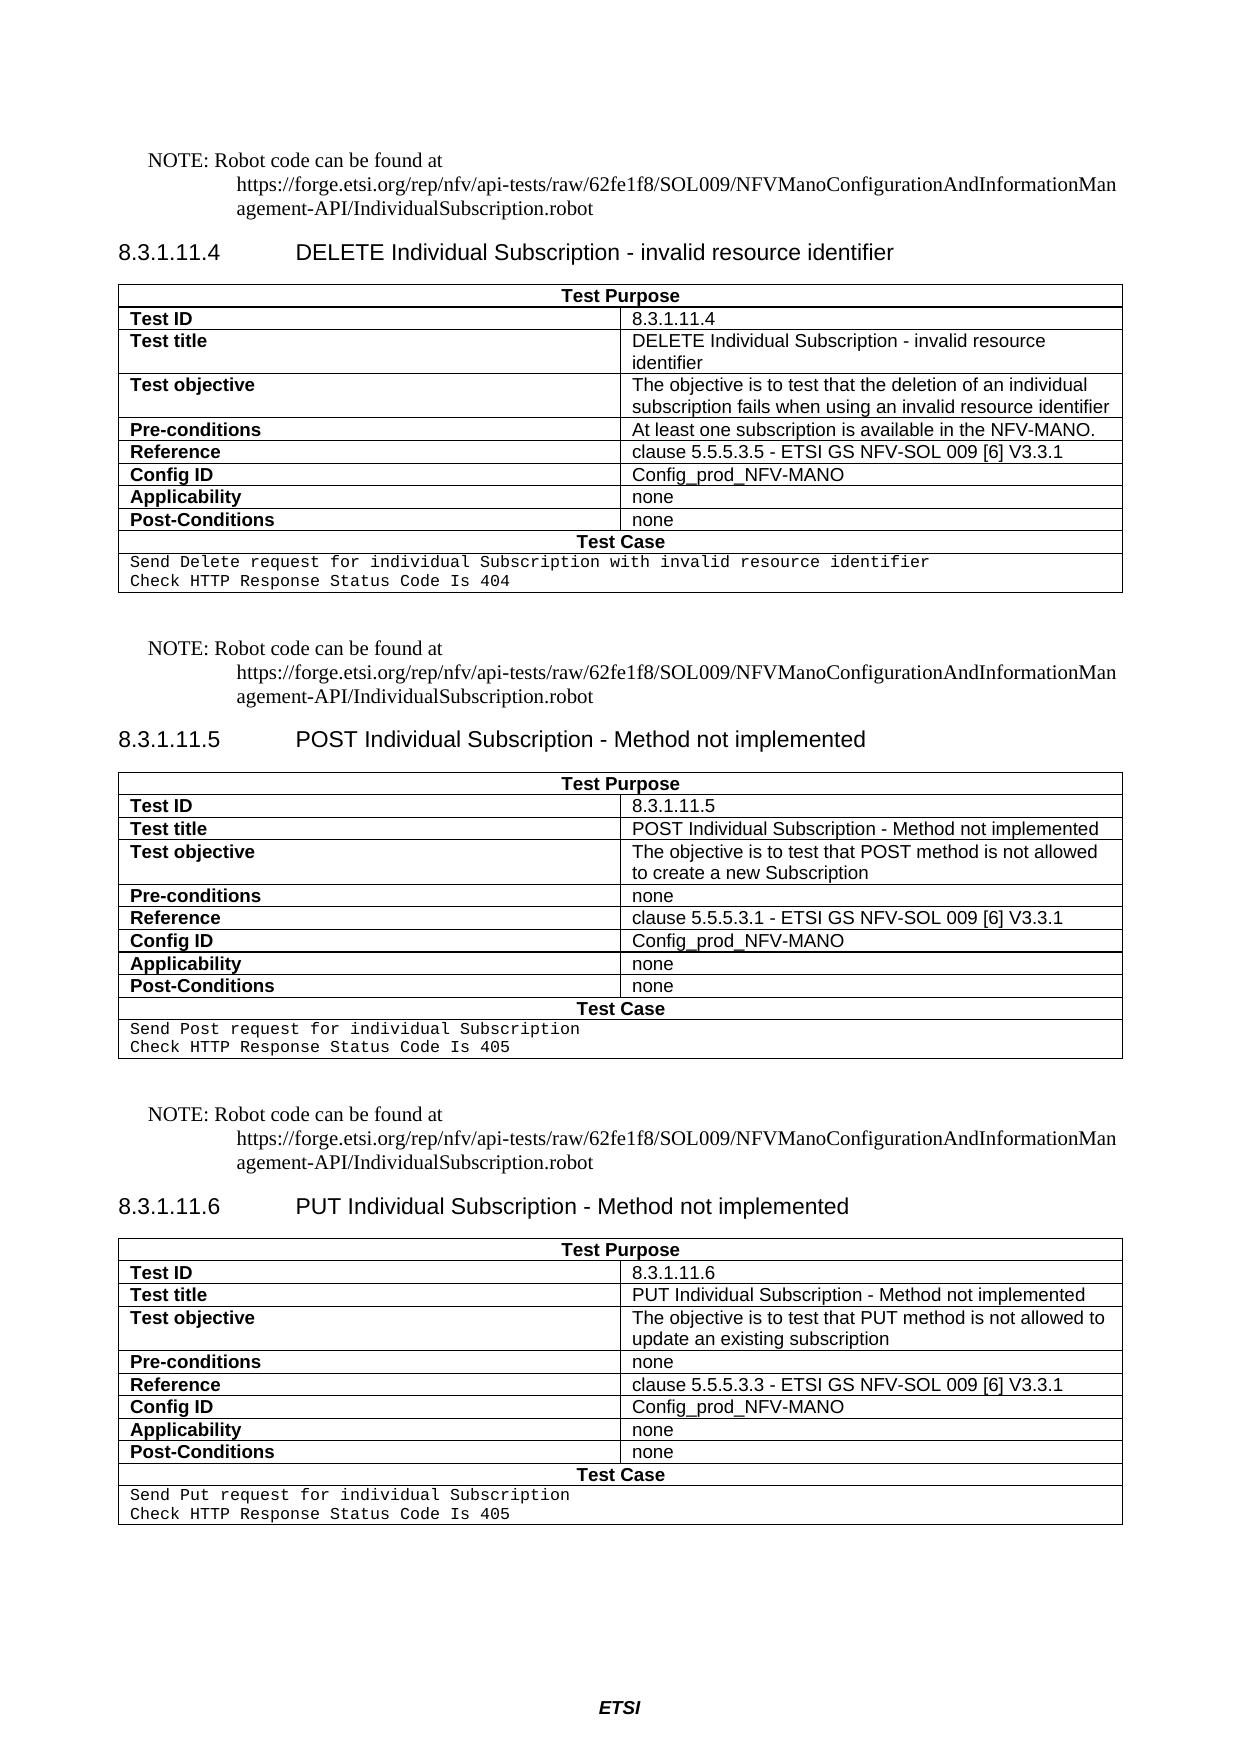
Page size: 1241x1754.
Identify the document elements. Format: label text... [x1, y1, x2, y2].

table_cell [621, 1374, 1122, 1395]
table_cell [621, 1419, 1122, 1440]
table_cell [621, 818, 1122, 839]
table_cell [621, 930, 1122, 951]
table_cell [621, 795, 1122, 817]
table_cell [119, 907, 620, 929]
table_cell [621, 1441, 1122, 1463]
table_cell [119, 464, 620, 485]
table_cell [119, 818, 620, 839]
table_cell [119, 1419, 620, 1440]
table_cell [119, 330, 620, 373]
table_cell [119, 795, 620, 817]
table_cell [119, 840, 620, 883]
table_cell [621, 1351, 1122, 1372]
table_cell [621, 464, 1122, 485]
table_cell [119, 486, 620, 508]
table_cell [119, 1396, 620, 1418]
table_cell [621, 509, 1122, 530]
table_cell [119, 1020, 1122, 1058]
subtitle 8.3.1.11.5 POST Individual Subscription - Method not implemented [118, 726, 1122, 753]
text NOTE: Robot code can be found at https://forge.etsi.org/rep/nfv/api-tests/raw/62fe1f8/SOL009/NFVManoConfigurationAndInformationManagement-API/IndividualSubscription.robot [148, 148, 1122, 220]
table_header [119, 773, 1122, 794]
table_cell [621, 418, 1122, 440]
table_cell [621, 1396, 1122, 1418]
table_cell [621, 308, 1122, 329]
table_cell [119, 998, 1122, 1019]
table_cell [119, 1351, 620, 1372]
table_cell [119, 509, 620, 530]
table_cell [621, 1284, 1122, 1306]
text NOTE: Robot code can be found at https://forge.etsi.org/rep/nfv/api-tests/raw/62fe1f8/SOL009/NFVManoConfigurationAndInformationManagement-API/IndividualSubscription.robot [148, 636, 1122, 708]
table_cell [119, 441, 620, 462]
subtitle 8.3.1.11.6 PUT Individual Subscription - Method not implemented [118, 1193, 1122, 1219]
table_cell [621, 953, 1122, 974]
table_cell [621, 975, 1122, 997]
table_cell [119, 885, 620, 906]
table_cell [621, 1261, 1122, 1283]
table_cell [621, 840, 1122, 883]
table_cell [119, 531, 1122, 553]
text NOTE: Robot code can be found at https://forge.etsi.org/rep/nfv/api-tests/raw/62fe1f8/SOL009/NFVManoConfigurationAndInformationManagement-API/IndividualSubscription.robot [148, 1102, 1122, 1174]
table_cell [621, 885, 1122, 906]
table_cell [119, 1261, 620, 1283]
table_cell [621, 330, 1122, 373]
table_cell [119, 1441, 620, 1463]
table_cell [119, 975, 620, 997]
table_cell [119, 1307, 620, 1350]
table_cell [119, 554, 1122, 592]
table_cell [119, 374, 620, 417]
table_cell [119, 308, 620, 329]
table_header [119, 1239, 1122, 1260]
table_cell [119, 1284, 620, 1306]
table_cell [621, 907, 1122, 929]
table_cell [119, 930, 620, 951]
subtitle 8.3.1.11.4 DELETE Individual Subscription - invalid resource identifier [118, 239, 1122, 265]
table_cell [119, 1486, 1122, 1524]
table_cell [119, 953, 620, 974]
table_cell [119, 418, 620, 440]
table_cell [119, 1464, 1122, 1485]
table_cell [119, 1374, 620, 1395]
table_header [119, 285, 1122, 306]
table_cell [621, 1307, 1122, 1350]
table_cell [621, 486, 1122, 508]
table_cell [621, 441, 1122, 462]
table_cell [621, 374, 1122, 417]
